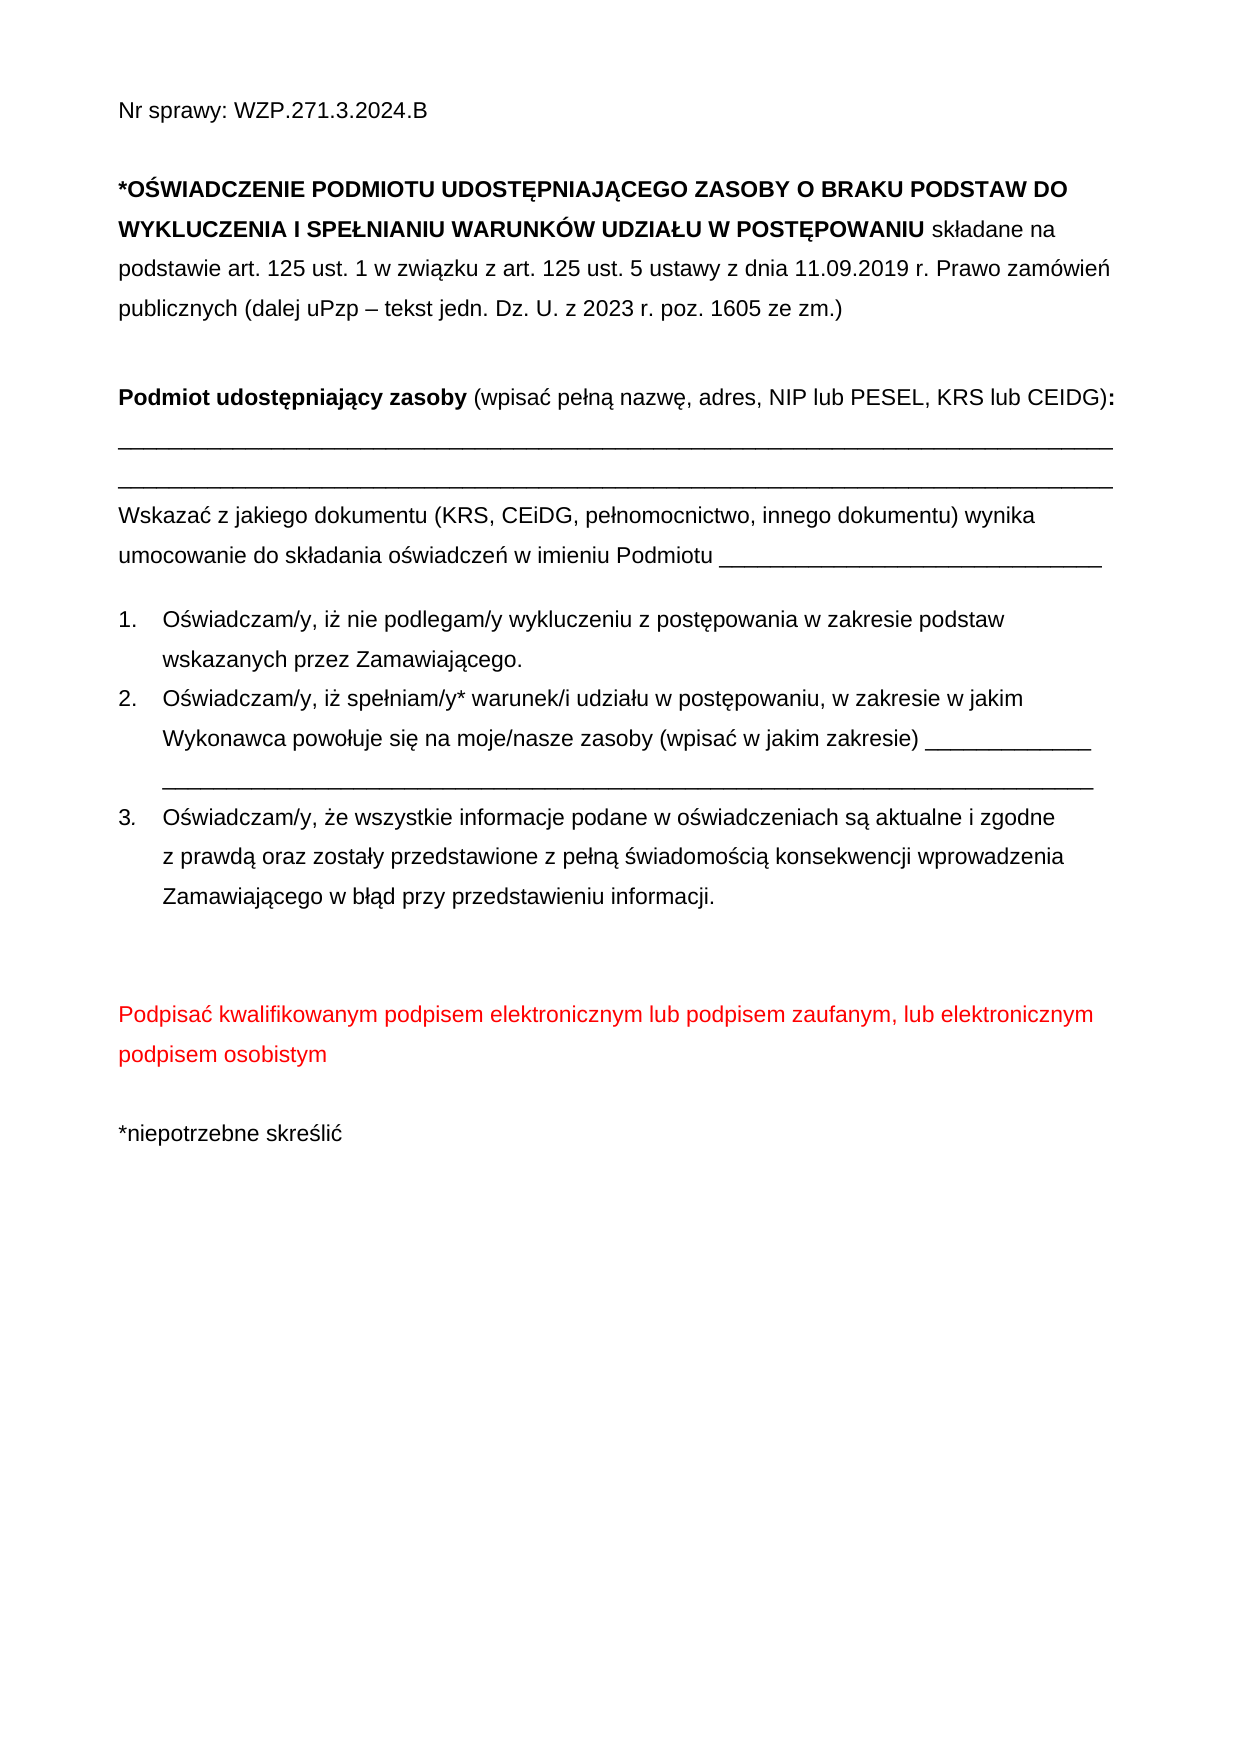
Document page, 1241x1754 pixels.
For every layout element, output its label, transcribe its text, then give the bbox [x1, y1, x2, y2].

text 3. Oświadczam/y, że wszystkie informacje podane w oświadczeniach są aktualne i zgodne z prawdą oraz zostały przedstawione z pełną świadomością konsekwencji wprowadzenia Zamawiającego w błąd przy przedstawieniu informacji. [118, 804, 1122, 909]
text ____________________________________________________________________________________________________________________________________________________________ [118, 423, 1122, 489]
text 2. Oświadczam/y, iż spełniam/y* warunek/i udziału w postępowaniu, w zakresie w jakim Wykonawca powołuje się na moje/nasze zasoby (wpisać w jakim zakresie) _____________ _________________________________________________________________________ [118, 685, 1122, 791]
list Oświadczam/y, iż nie podlegam/y wykluczeniu z postępowania w zakresie podstaw wskazanych przez Zamawiającego. [118, 606, 1122, 672]
text Nr sprawy: WZP.271.3.2024.B [118, 97, 1122, 123]
text Podpisać kwalifikowanym podpisem elektronicznym lub podpisem zaufanym, lub elektronicznym podpisem osobistym [118, 1001, 1122, 1067]
text Podmiot udostępniający zasoby (wpisać pełną nazwę, adres, NIP lub PESEL, KRS lub CEIDG): [118, 384, 1122, 410]
text *OŚWIADCZENIE PODMIOTU UDOSTĘPNIAJĄCEGO ZASOBY O BRAKU PODSTAW DO WYKLUCZENIA I SPEŁNIANIU WARUNKÓW UDZIAŁU W POSTĘPOWANIU składane na podstawie art. 125 ust. 1 w związku z art. 125 ust. 5 ustawy z dnia 11.09.2019 r. Prawo zamówień publicznych (dalej uPzp – tekst jedn. Dz. U. z 2023 r. poz. 1605 ze zm.) [118, 176, 1122, 321]
text *niepotrzebne skreślić [118, 1119, 1122, 1146]
text Wskazać z jakiego dokumentu (KRS, CEiDG, pełnomocnictwo, innego dokumentu) wynika umocowanie do składania oświadczeń w imieniu Podmiotu ______________________________ [118, 502, 1122, 568]
